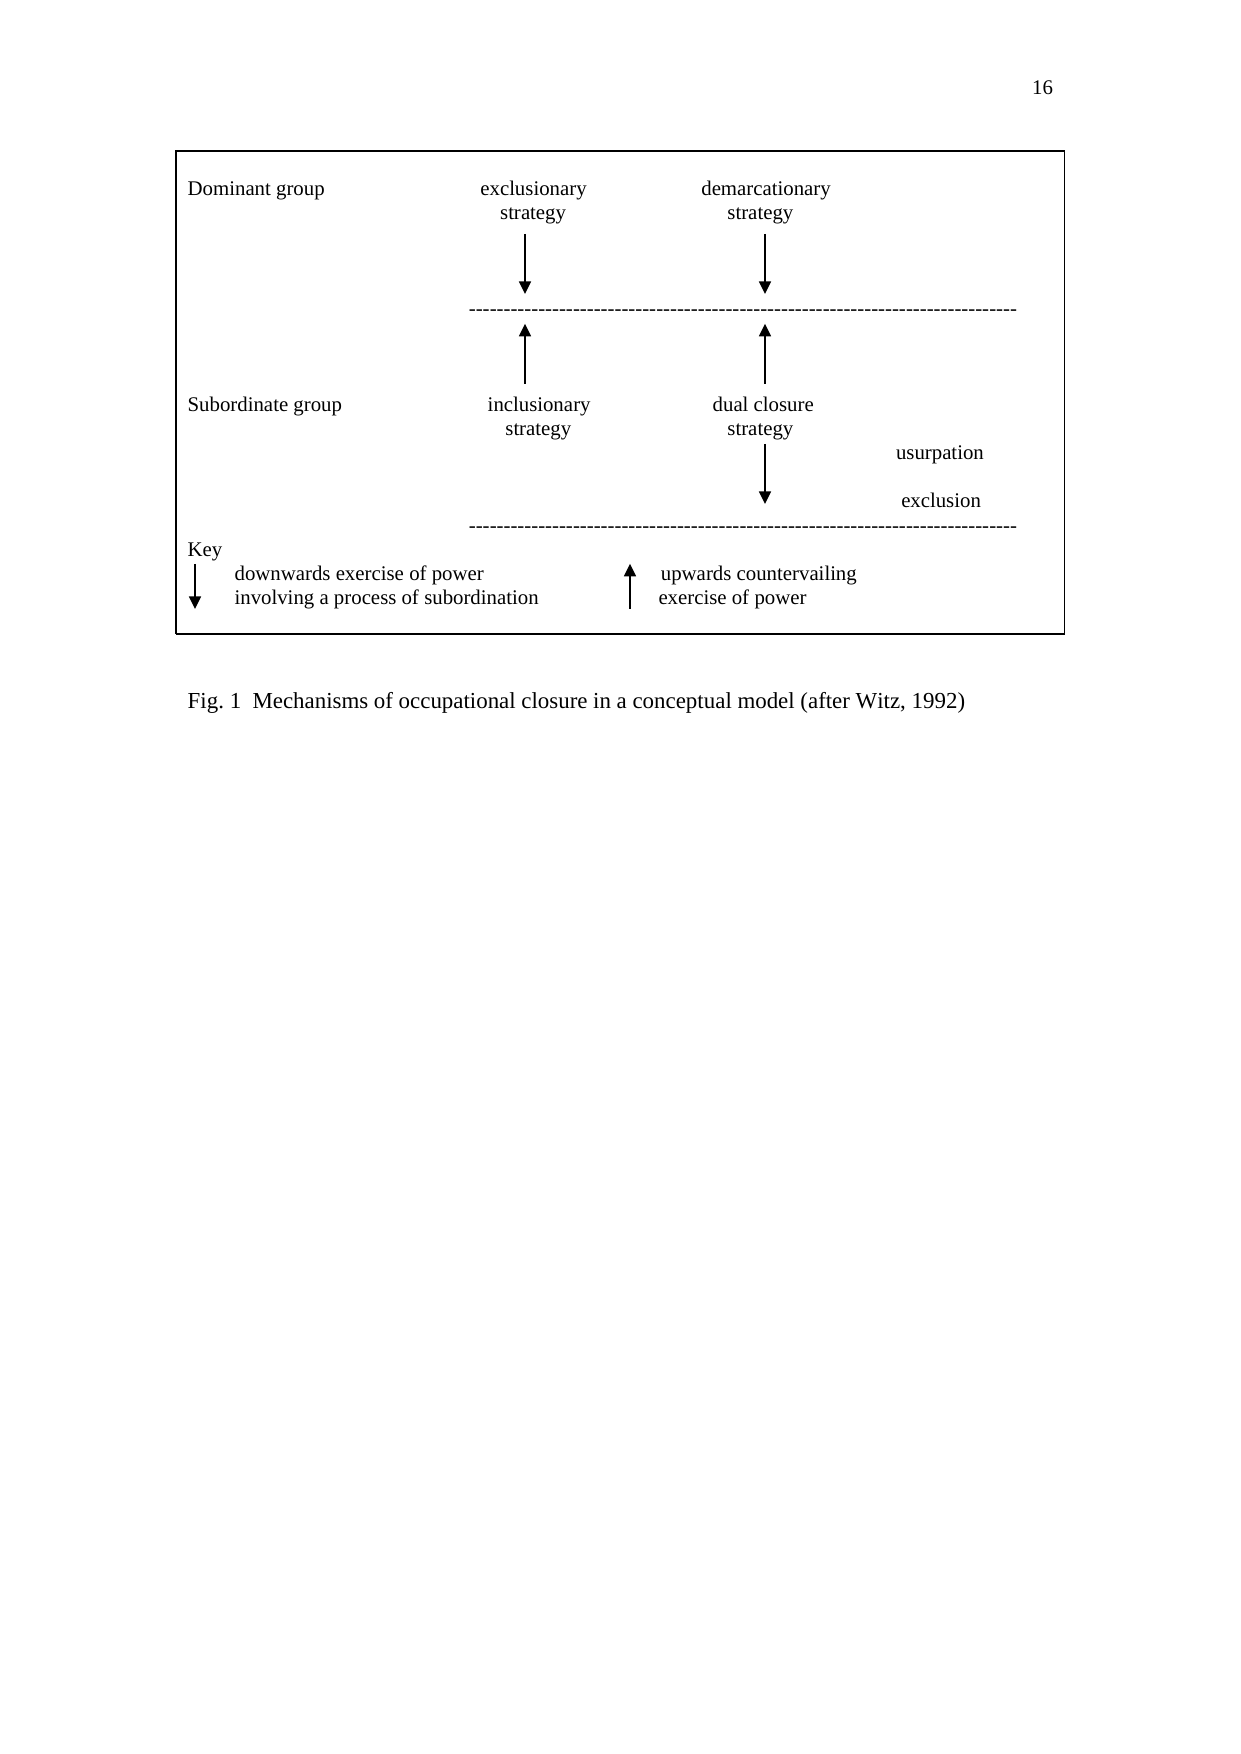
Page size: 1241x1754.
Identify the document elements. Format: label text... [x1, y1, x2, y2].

text Fig. 1 Mechanisms of occupational closure in a conceptual model (after Witz, 1992) [187, 687, 1053, 713]
table_header Dominant group exclusionary demarcationary strategy strategy ------------------------------------------------------------------------------- Subordinate group inclusionary dual closure strategy strategy usurpation exclusion ------------------------------------------------------------------------------- Key downwards exercise of power upwards countervailing involving a process of subordination exercise of power [177, 152, 1064, 633]
